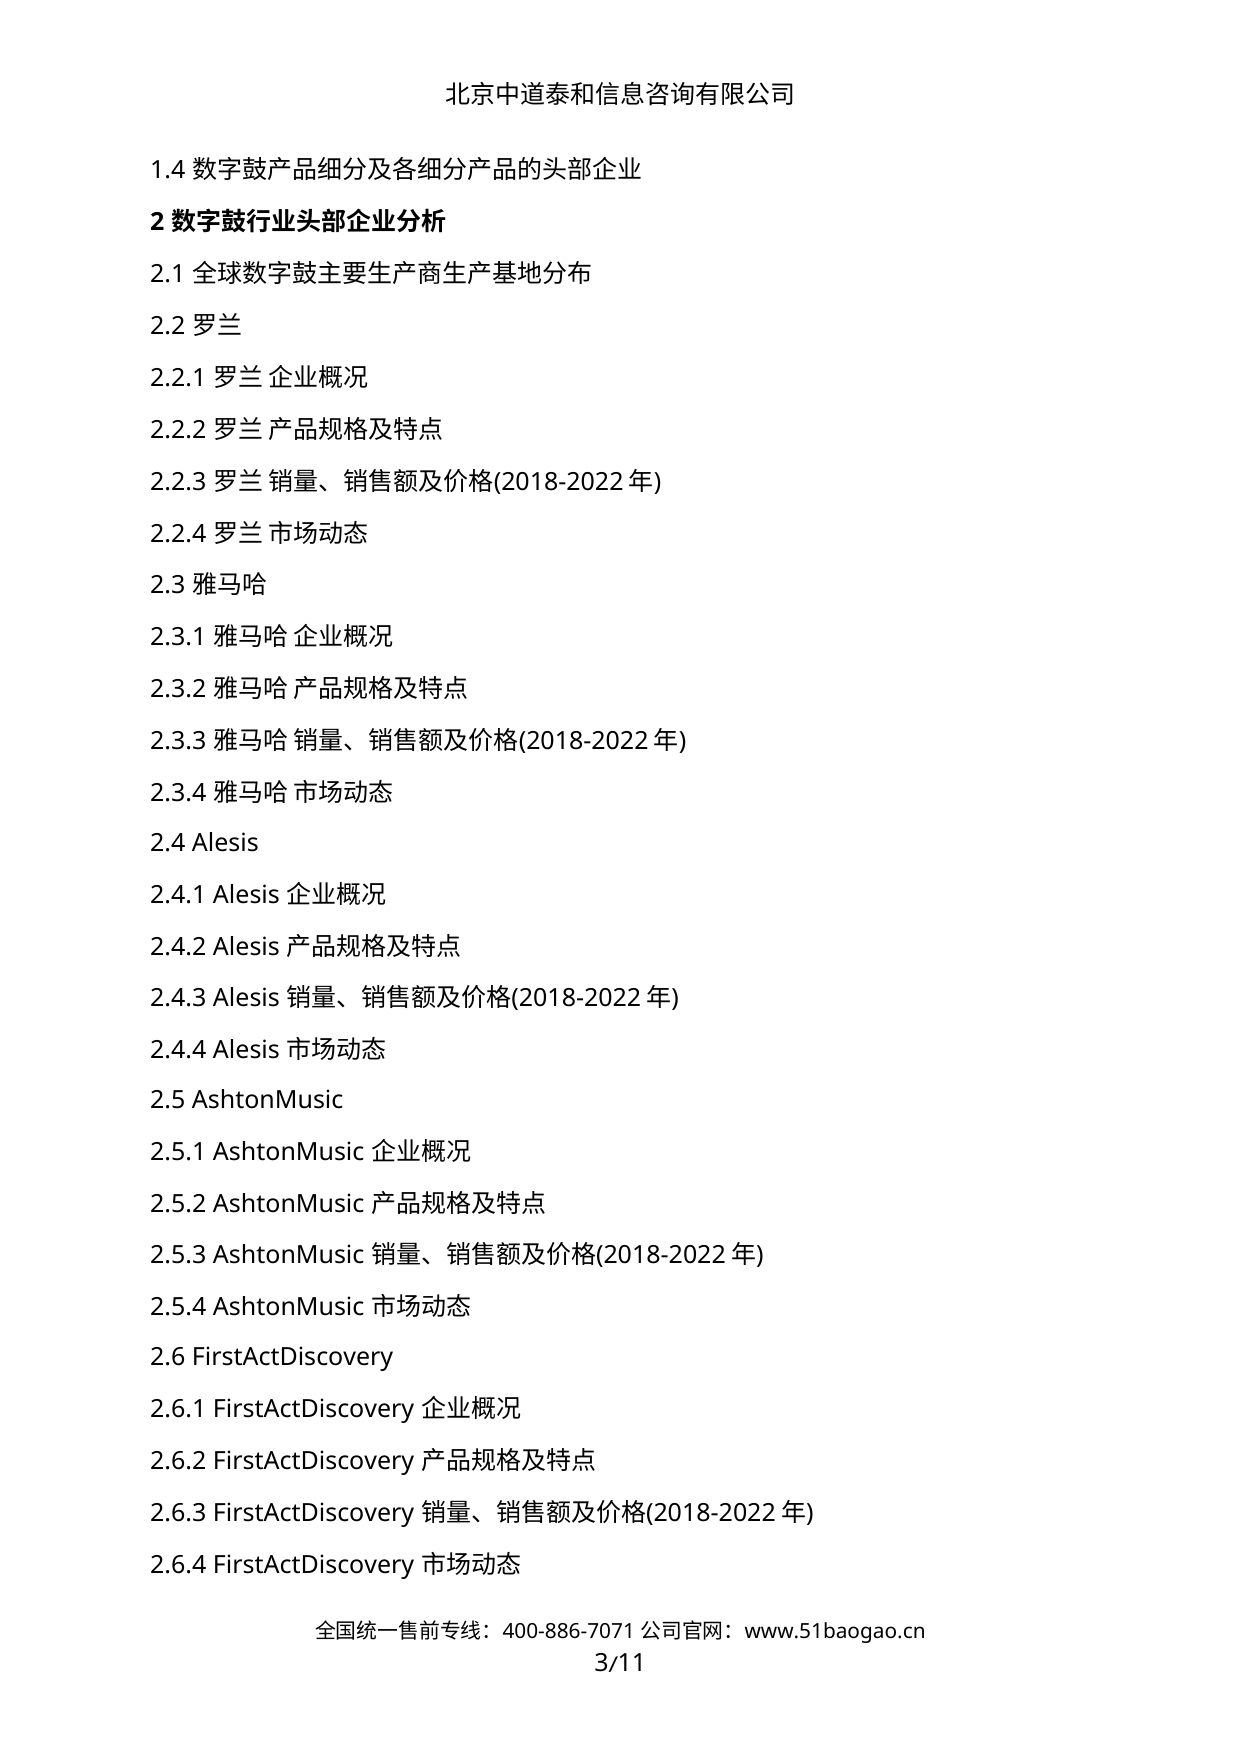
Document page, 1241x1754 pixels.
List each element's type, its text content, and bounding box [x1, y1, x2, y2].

text 2.3.1 雅马哈 企业概况 [150, 617, 1090, 653]
text 2.6.2 FirstActDiscovery 产品规格及特点 [150, 1440, 1090, 1477]
text 2.2.3 罗兰 销量、销售额及价格(2018-2022年) [150, 461, 1090, 497]
text 2.5.2 AshtonMusic 产品规格及特点 [150, 1183, 1090, 1219]
text 2.5.3 AshtonMusic 销量、销售额及价格(2018-2022年) [150, 1235, 1090, 1271]
text 2.6.3 FirstActDiscovery 销量、销售额及价格(2018-2022年) [150, 1492, 1090, 1528]
text 2.5.1 AshtonMusic 企业概况 [150, 1131, 1090, 1167]
text 2 数字鼓行业头部企业分析 [150, 202, 1090, 238]
text 2.6.4 FirstActDiscovery 市场动态 [150, 1544, 1090, 1580]
text 2.1 全球数字鼓主要生产商生产基地分布 [150, 254, 1090, 290]
text 2.3 雅马哈 [150, 565, 1090, 601]
text 2.4.3 Alesis 销量、销售额及价格(2018-2022年) [150, 978, 1090, 1014]
text 2.3.2 雅马哈 产品规格及特点 [150, 669, 1090, 705]
text 1.4 数字鼓产品细分及各细分产品的头部企业 [150, 150, 1090, 186]
text 2.6 FirstActDiscovery [150, 1339, 1090, 1373]
text 2.3.4 雅马哈 市场动态 [150, 772, 1090, 809]
text 2.3.3 雅马哈 销量、销售额及价格(2018-2022年) [150, 721, 1090, 757]
text 2.5.4 AshtonMusic 市场动态 [150, 1287, 1090, 1323]
text 2.4.1 Alesis 企业概况 [150, 874, 1090, 910]
text 2.4 Alesis [150, 824, 1090, 858]
text 2.2.1 罗兰 企业概况 [150, 357, 1090, 394]
text 2.2.4 罗兰 市场动态 [150, 513, 1090, 549]
text 2.2.2 罗兰 产品规格及特点 [150, 409, 1090, 446]
text 2.6.1 FirstActDiscovery 企业概况 [150, 1388, 1090, 1425]
text 2.4.2 Alesis 产品规格及特点 [150, 926, 1090, 962]
text 2.4.4 Alesis 市场动态 [150, 1030, 1090, 1066]
text 2.5 AshtonMusic [150, 1082, 1090, 1116]
text 2.2 罗兰 [150, 306, 1090, 342]
